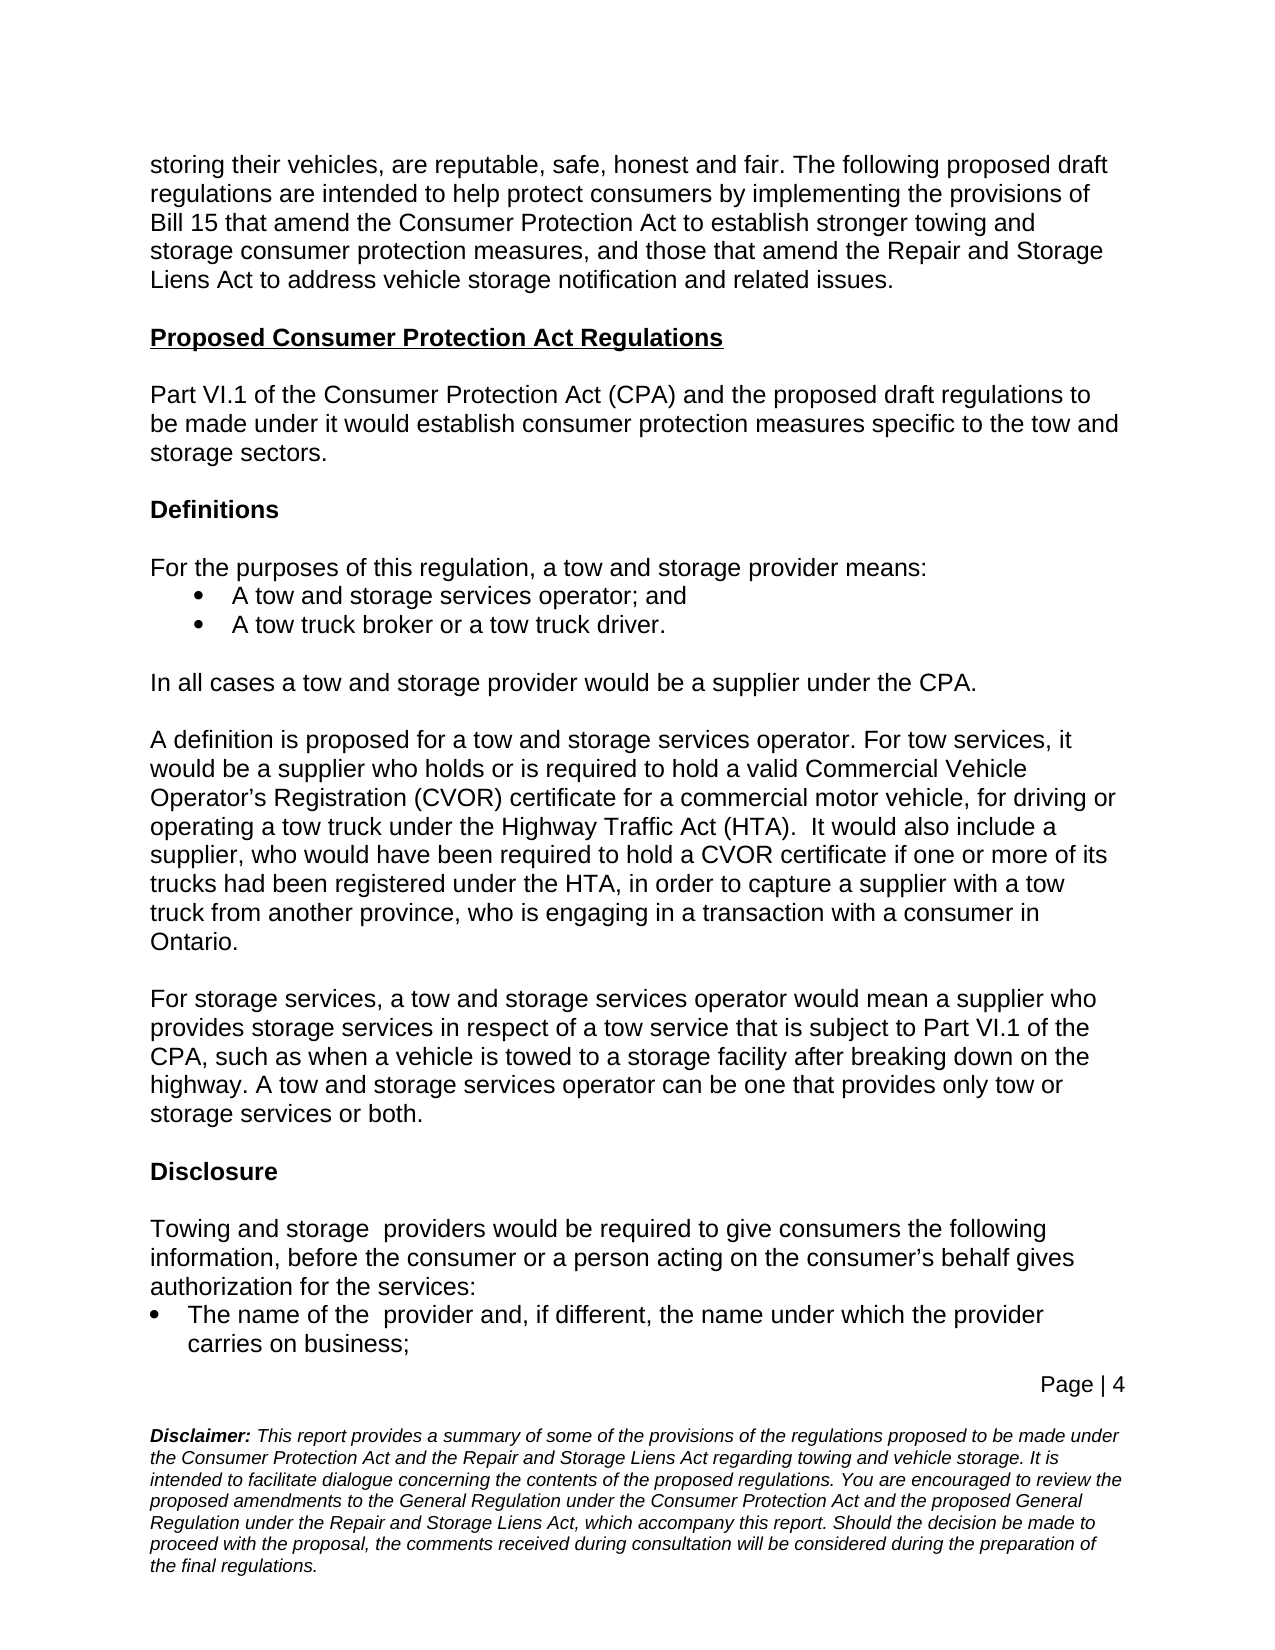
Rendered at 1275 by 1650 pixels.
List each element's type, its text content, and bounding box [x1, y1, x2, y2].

text For the purposes of this regulation, a tow and storage provider means: [150, 552, 1125, 581]
text For storage services, a tow and storage services operator would mean a supplier who provides storage services in respect of a tow service that is subject to Part VI.1 of the CPA, such as when a vehicle is towed to a storage facility after breaking down on the highway. A tow and storage services operator can be one that provides only tow or storage services or both. [150, 984, 1125, 1128]
text Part VI.1 of the Consumer Protection Act (CPA) and the proposed draft regulations to be made under it would establish consumer protection measures specific to the tow and storage sectors. [150, 380, 1125, 466]
text In all cases a tow and storage provider would be a supplier under the CPA. [150, 668, 1125, 696]
list A tow and storage services operator; and [194, 581, 1125, 610]
text Disclosure [150, 1156, 1125, 1185]
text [150, 150, 1125, 294]
text A definition is proposed for a tow and storage services operator. For tow services, it would be a supplier who holds or is required to hold a valid Commercial Vehicle Operator’s Registration (CVOR) certificate for a commercial motor vehicle, for driving or operating a tow truck under the Highway Traffic Act (HTA). It would also include a supplier, who would have been required to hold a CVOR certificate if one or more of its trucks had been registered under the HTA, in order to capture a supplier with a tow truck from another province, who is engaging in a transaction with a consumer in Ontario. [150, 725, 1125, 955]
text Proposed Consumer Protection Act Regulations [150, 322, 1125, 351]
list The name of the provider and, if different, the name under which the provider carries on business; [150, 1300, 1125, 1358]
text Definitions [150, 495, 1125, 524]
list A tow truck broker or a tow truck driver. [194, 610, 1125, 639]
text Towing and storage providers would be required to give consumers the following information, before the consumer or a person acting on the consumer’s behalf gives authorization for the services: [150, 1214, 1125, 1300]
